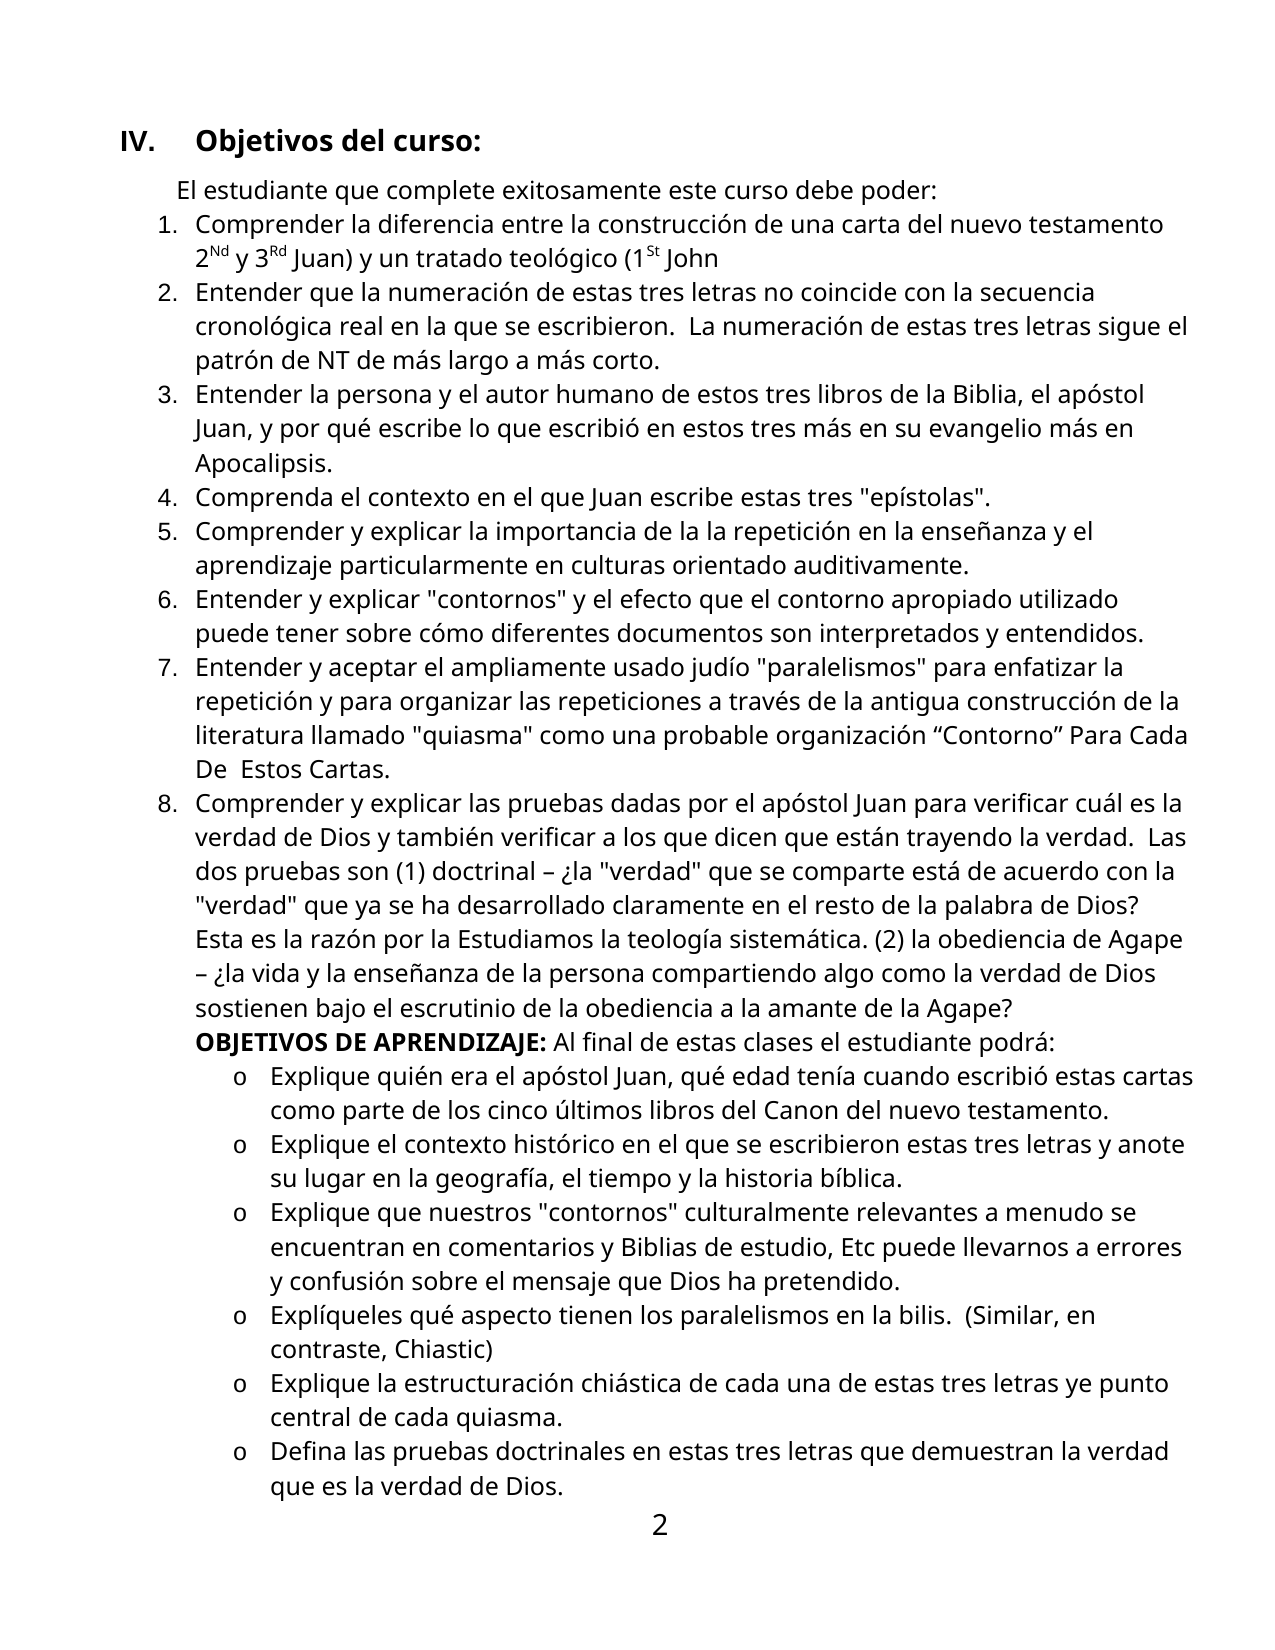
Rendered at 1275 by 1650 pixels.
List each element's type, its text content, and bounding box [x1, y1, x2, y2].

list Comprender la diferencia entre la construcción de una carta del nuevo testamento 2Nd y 3Rd Juan) y un tratado teológico (1St John [157, 207, 1200, 275]
list Entender que la numeración de estas tres letras no coincide con la secuencia cronológica real en la que se escribieron. La numeración de estas tres letras sigue el patrón de NT de más largo a más corto. [157, 275, 1200, 377]
list Explique el contexto histórico en el que se escribieron estas tres letras y anote su lugar en la geografía, el tiempo y la historia bíblica. [232, 1127, 1200, 1195]
list Objetivos del curso: [120, 120, 1200, 160]
list Explique la estructuración chiástica de cada una de estas tres letras ye punto central de cada quiasma. [232, 1366, 1200, 1434]
list Explique quién era el apóstol Juan, qué edad tenía cuando escribió estas cartas como parte de los cinco últimos libros del Canon del nuevo testamento. [232, 1058, 1200, 1127]
list Comprender y explicar las pruebas dadas por el apóstol Juan para verificar cuál es la verdad de Dios y también verificar a los que dicen que están trayendo la verdad. Las dos pruebas son (1) doctrinal – ¿la "verdad" que se comparte está de acuerdo con la "verdad" que ya se ha desarrollado claramente en el resto de la palabra de Dios? Esta es la razón por la Estudiamos la teología sistemática. (2) la obediencia de Agape – ¿la vida y la enseñanza de la persona compartiendo algo como la verdad de Dios sostienen bajo el escrutinio de la obediencia a la amante de la Agape? [157, 786, 1200, 1024]
list Entender y aceptar el ampliamente usado judío "paralelismos" para enfatizar la repetición y para organizar las repeticiones a través de la antigua construcción de la literatura llamado "quiasma" como una probable organización “Contorno” Para Cada De Estos Cartas. [157, 649, 1200, 786]
list Defina las pruebas doctrinales en estas tres letras que demuestran la verdad que es la verdad de Dios. [232, 1434, 1200, 1502]
list Explique que nuestros "contornos" culturalmente relevantes a menudo se encuentran en comentarios y Biblias de estudio, Etc puede llevarnos a errores y confusión sobre el mensaje que Dios ha pretendido. [232, 1195, 1200, 1297]
list Comprenda el contexto en el que Juan escribe estas tres "epístolas". [157, 479, 1200, 513]
list Comprender y explicar la importancia de la la repetición en la enseñanza y el aprendizaje particularmente en culturas orientado auditivamente. [157, 513, 1200, 581]
text El estudiante que complete exitosamente este curso debe poder: [120, 173, 1200, 207]
list Entender y explicar "contornos" y el efecto que el contorno apropiado utilizado puede tener sobre cómo diferentes documentos son interpretados y entendidos. [157, 581, 1200, 649]
list Explíqueles qué aspecto tienen los paralelismos en la bilis. (Similar, en contraste, Chiastic) [232, 1297, 1200, 1366]
text OBJETIVOS DE APRENDIZAJE: Al final de estas clases el estudiante podrá: [120, 1024, 1200, 1058]
list Entender la persona y el autor humano de estos tres libros de la Biblia, el apóstol Juan, y por qué escribe lo que escribió en estos tres más en su evangelio más en Apocalipsis. [157, 377, 1200, 479]
